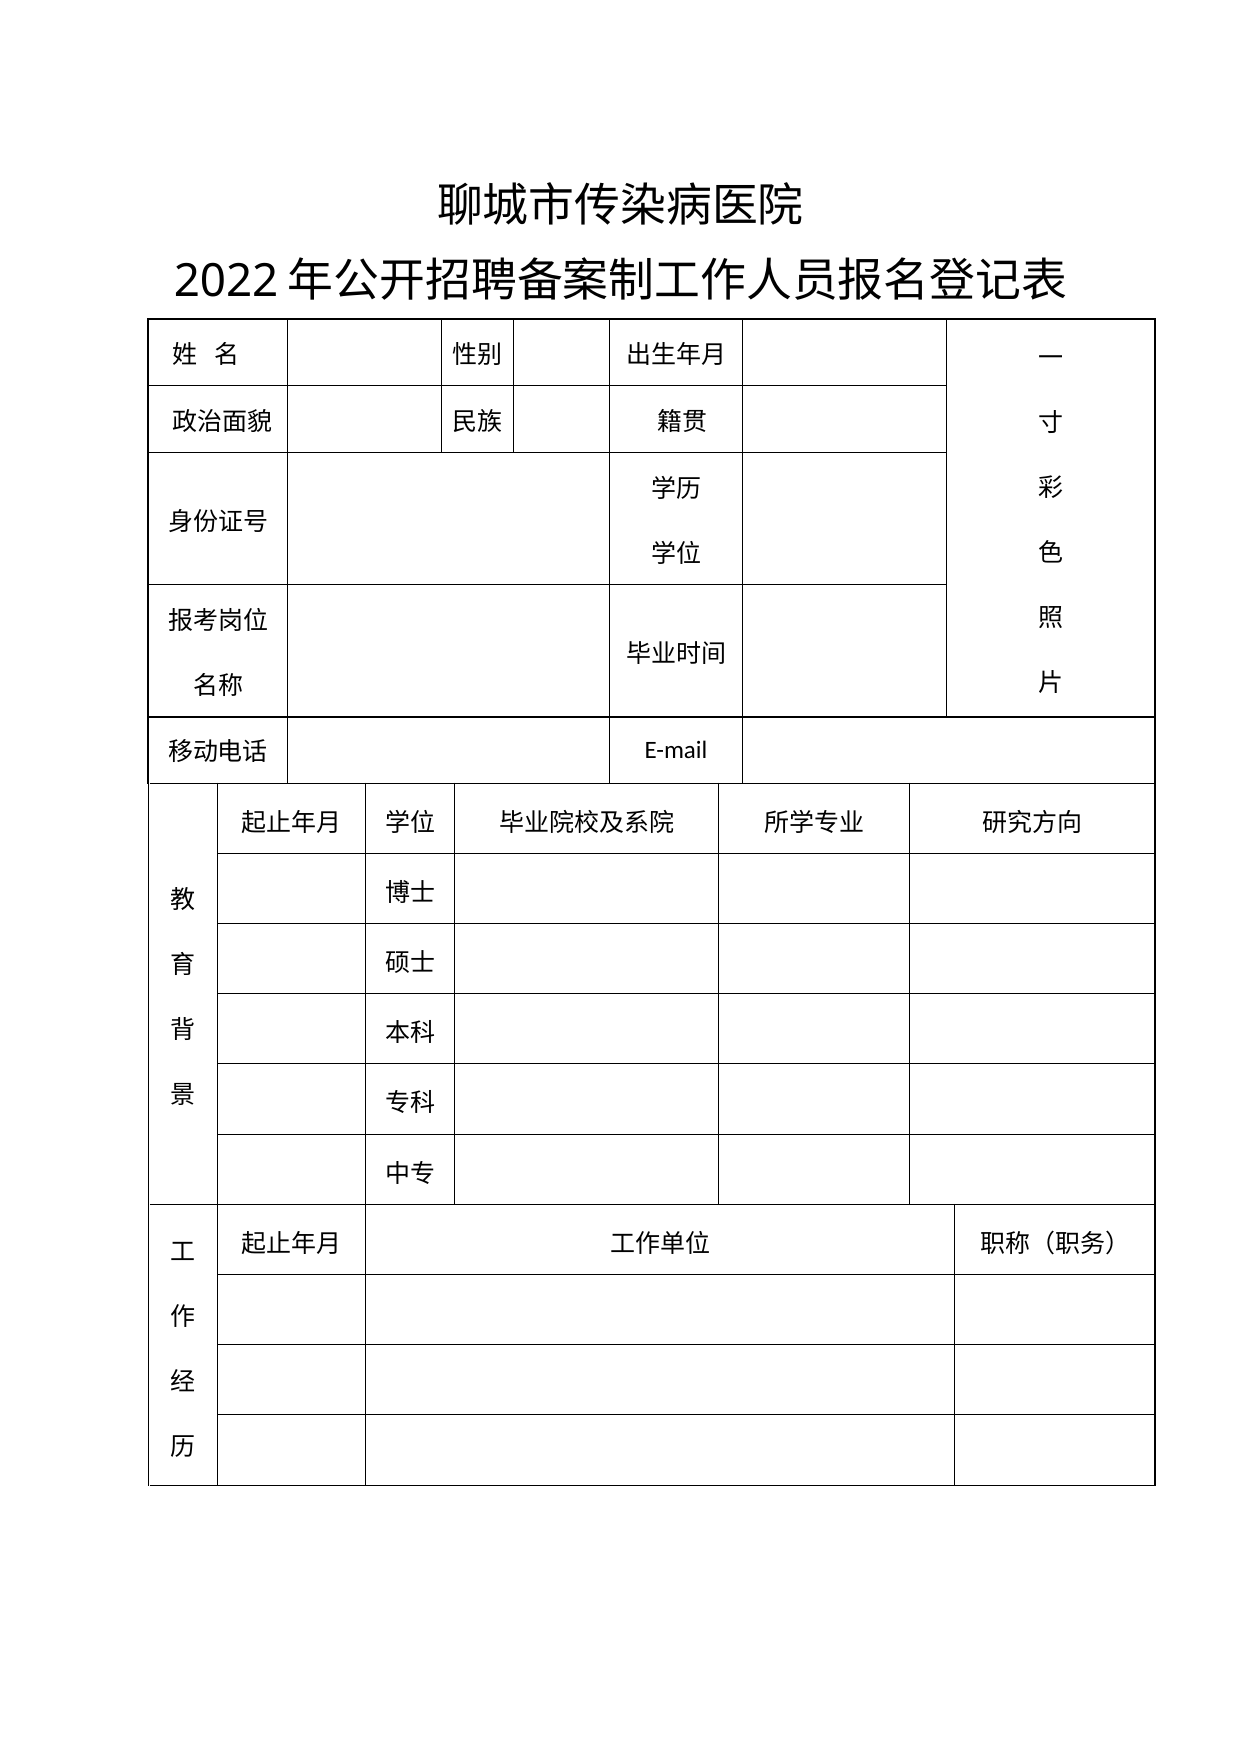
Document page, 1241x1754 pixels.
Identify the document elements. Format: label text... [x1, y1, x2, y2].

table_cell [955, 1275, 1154, 1344]
table_cell [288, 453, 609, 584]
table_cell [743, 585, 946, 716]
table_cell [288, 585, 609, 716]
table_cell [218, 1275, 365, 1344]
table_cell [955, 1345, 1154, 1414]
table_cell [719, 1064, 909, 1133]
table_cell 籍贯 [610, 386, 742, 452]
table_cell [955, 1415, 1154, 1484]
table_cell 移动电话 [149, 718, 287, 782]
table_cell 研究方向 [910, 784, 1154, 853]
table_cell [910, 1064, 1154, 1133]
table_cell 毕业院校及系院 [455, 784, 718, 853]
table_cell [455, 854, 718, 923]
table_cell 身份证号 [149, 453, 287, 584]
table_cell 毕业时间 [610, 585, 742, 716]
table_cell [514, 386, 609, 452]
table_cell 学位 [366, 784, 454, 853]
table_header 出生年月 [610, 320, 742, 385]
table_cell 职称（职务） [955, 1205, 1154, 1274]
table_cell [455, 994, 718, 1063]
table_cell [455, 924, 718, 993]
text 2022年公开招聘备案制工作人员报名登记表 [159, 243, 1081, 309]
table_cell [218, 854, 365, 923]
table_cell 起止年月 [218, 1205, 365, 1274]
table_cell [910, 1135, 1154, 1204]
table_header [743, 320, 946, 385]
table_cell [743, 718, 1154, 782]
table_header 一 寸 彩 色 照 片 [947, 320, 1154, 716]
table_cell 中专 [366, 1135, 454, 1204]
table_cell [218, 994, 365, 1063]
table_header 姓 名 [149, 320, 287, 385]
table_cell 报考岗位名称 [149, 585, 287, 716]
table_cell 工作单位 [366, 1205, 954, 1274]
table_cell 教育背景 [149, 784, 217, 1204]
table_cell [288, 386, 441, 452]
table_cell 博士 [366, 854, 454, 923]
table_cell [743, 386, 946, 452]
table_header 性别 [442, 320, 513, 385]
table_cell 本科 [366, 994, 454, 1063]
table_cell [218, 1135, 365, 1204]
table_cell [366, 1345, 954, 1414]
table_cell 政治面貌 [149, 386, 287, 452]
table_cell 起止年月 [218, 784, 365, 853]
table_cell [288, 718, 609, 782]
text 聊城市传染病医院 [159, 168, 1081, 234]
table_cell 工作经历 [149, 1205, 217, 1484]
table_cell [719, 854, 909, 923]
table_cell 专科 [366, 1064, 454, 1133]
table_cell [218, 924, 365, 993]
table_cell [218, 1415, 365, 1484]
table_cell 所学专业 [719, 784, 909, 853]
table_cell [455, 1135, 718, 1204]
table_cell 民族 [442, 386, 513, 452]
table_cell [719, 1135, 909, 1204]
table_cell [218, 1345, 365, 1414]
table_cell [719, 994, 909, 1063]
table_cell [910, 854, 1154, 923]
table_cell E-mail [610, 718, 742, 782]
table_cell 学历 学位 [610, 453, 742, 584]
table_cell [910, 924, 1154, 993]
table_header [288, 320, 441, 385]
table_cell [910, 994, 1154, 1063]
table_cell [366, 1275, 954, 1344]
table_cell [455, 1064, 718, 1133]
table_cell 硕士 [366, 924, 454, 993]
table_header [514, 320, 609, 385]
table_cell [719, 924, 909, 993]
table_cell [743, 453, 946, 584]
table_cell [366, 1415, 954, 1484]
table_cell [218, 1064, 365, 1133]
